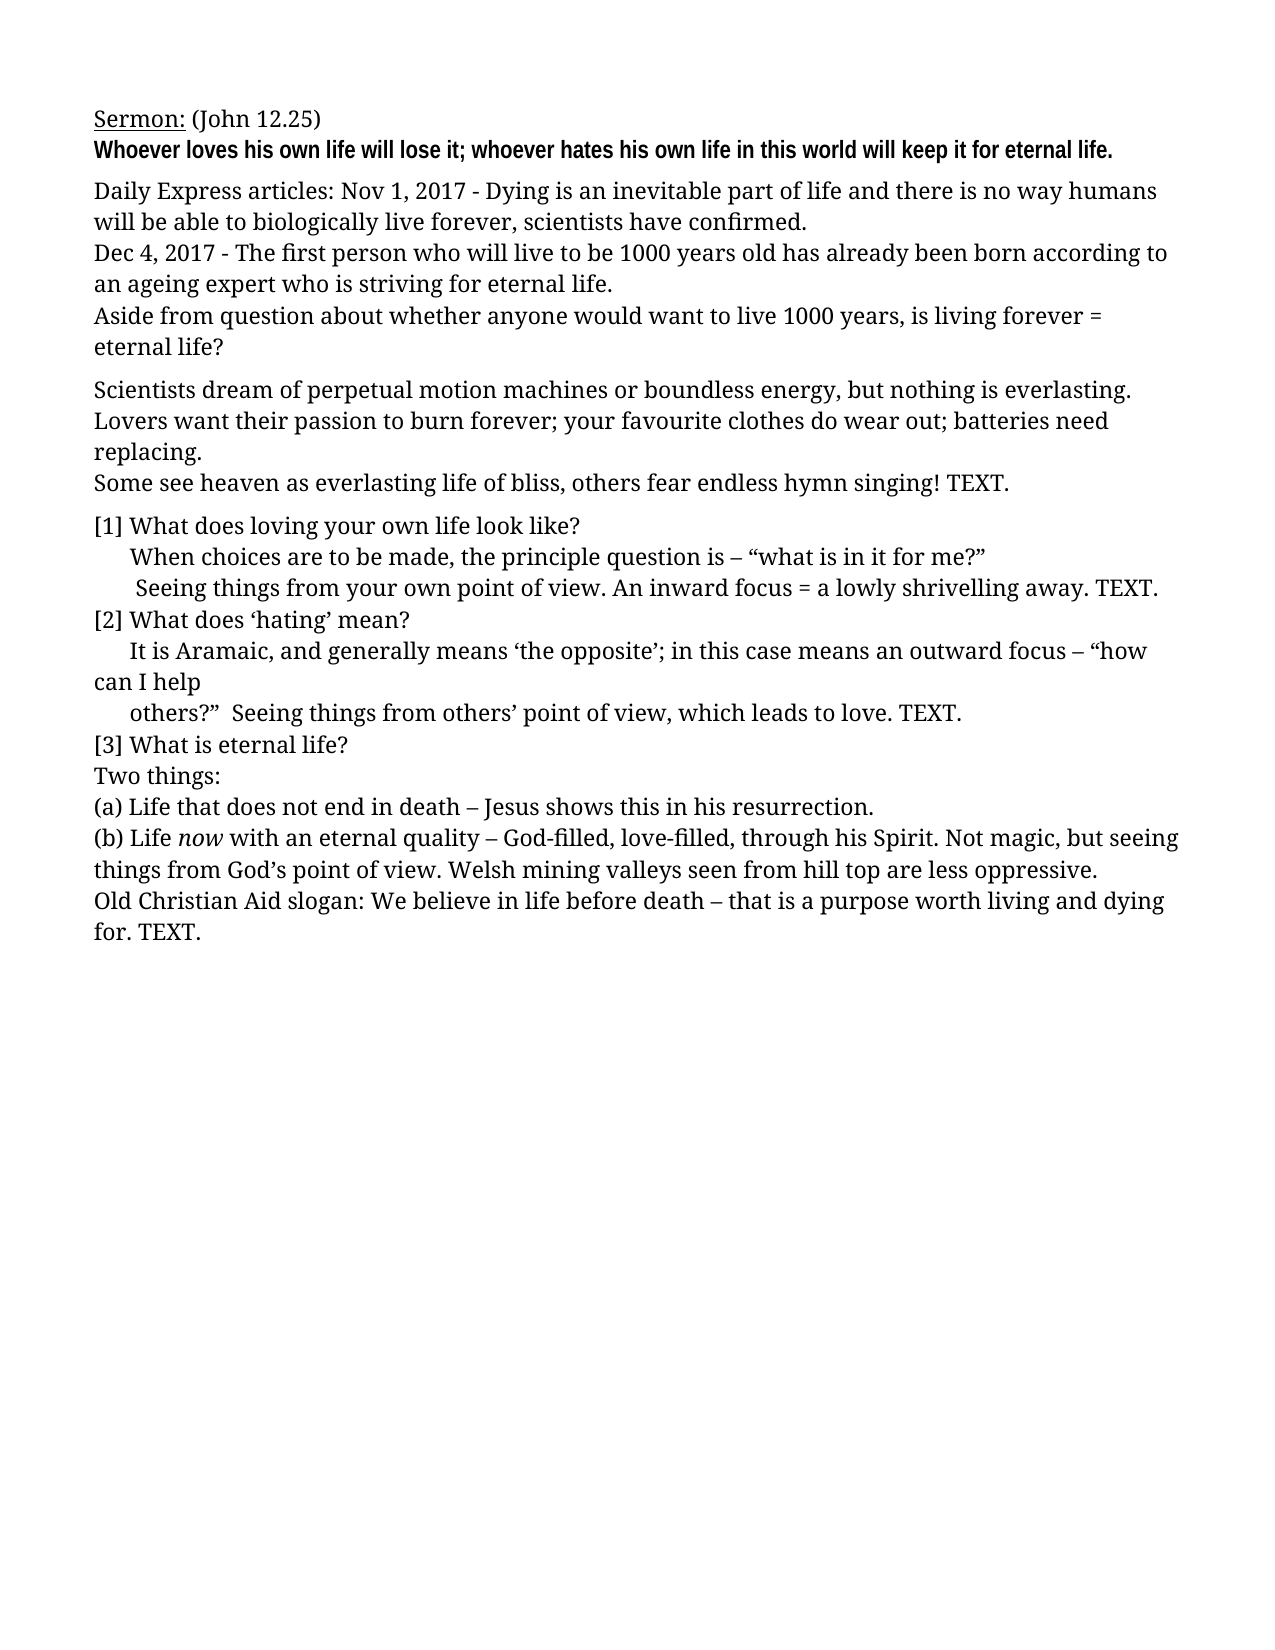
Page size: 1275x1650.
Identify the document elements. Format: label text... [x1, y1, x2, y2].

text Scientists dream of perpetual motion machines or boundless energy, but nothing is everlasting. [94, 373, 1181, 405]
text [3] What is eternal life? [94, 729, 1181, 760]
text It is Aramaic, and generally means ‘the opposite’; in this case means an outward focus – “how can I help others?” Seeing things from others’ point of view, which leads to love. TEXT. [94, 635, 1181, 729]
text Two things: [94, 760, 1181, 791]
text (b) Life now with an eternal quality – God-filled, love-filled, through his Spirit. Not magic, but seeing things from God’s point of view. Welsh mining valleys seen from hill top are less oppressive. [94, 822, 1181, 885]
text Dec 4, 2017 - The first person who will live to be 1000 years old has already been born according to an ageing expert who is striving for eternal life. [94, 237, 1181, 300]
text (a) Life that does not end in death – Jesus shows this in his resurrection. [94, 791, 1181, 822]
text Some see heaven as everlasting life of bliss, others fear endless hymn singing! TEXT. [94, 467, 1181, 498]
text When choices are to be made, the principle question is – “what is in it for me?” [94, 541, 1181, 572]
text Aside from question about whether anyone would want to live 1000 years, is living forever = eternal life? [224, 300, 1181, 362]
text [2] What does ‘hating’ mean? [94, 604, 1181, 635]
text Whoever loves his own life will lose it; whoever hates his own life in this world will keep it for eternal life. [94, 135, 1181, 163]
text Sermon: (John 12.25) [94, 103, 1181, 135]
text Old Christian Aid slogan: We believe in life before death – that is a purpose worth living and dying for. TEXT. [94, 885, 1181, 947]
text Seeing things from your own point of view. An inward focus = a lowly shrivelling away. TEXT. [94, 572, 1181, 604]
text [1] What does loving your own life look like? [94, 510, 1181, 541]
text Lovers want their passion to burn forever; your favourite clothes do wear out; batteries need replacing. [94, 405, 1181, 467]
text Daily Express articles: Nov 1, 2017 - Dying is an inevitable part of life and there is no way humans will be able to biologically live forever, scientists have confirmed. [807, 175, 1181, 237]
